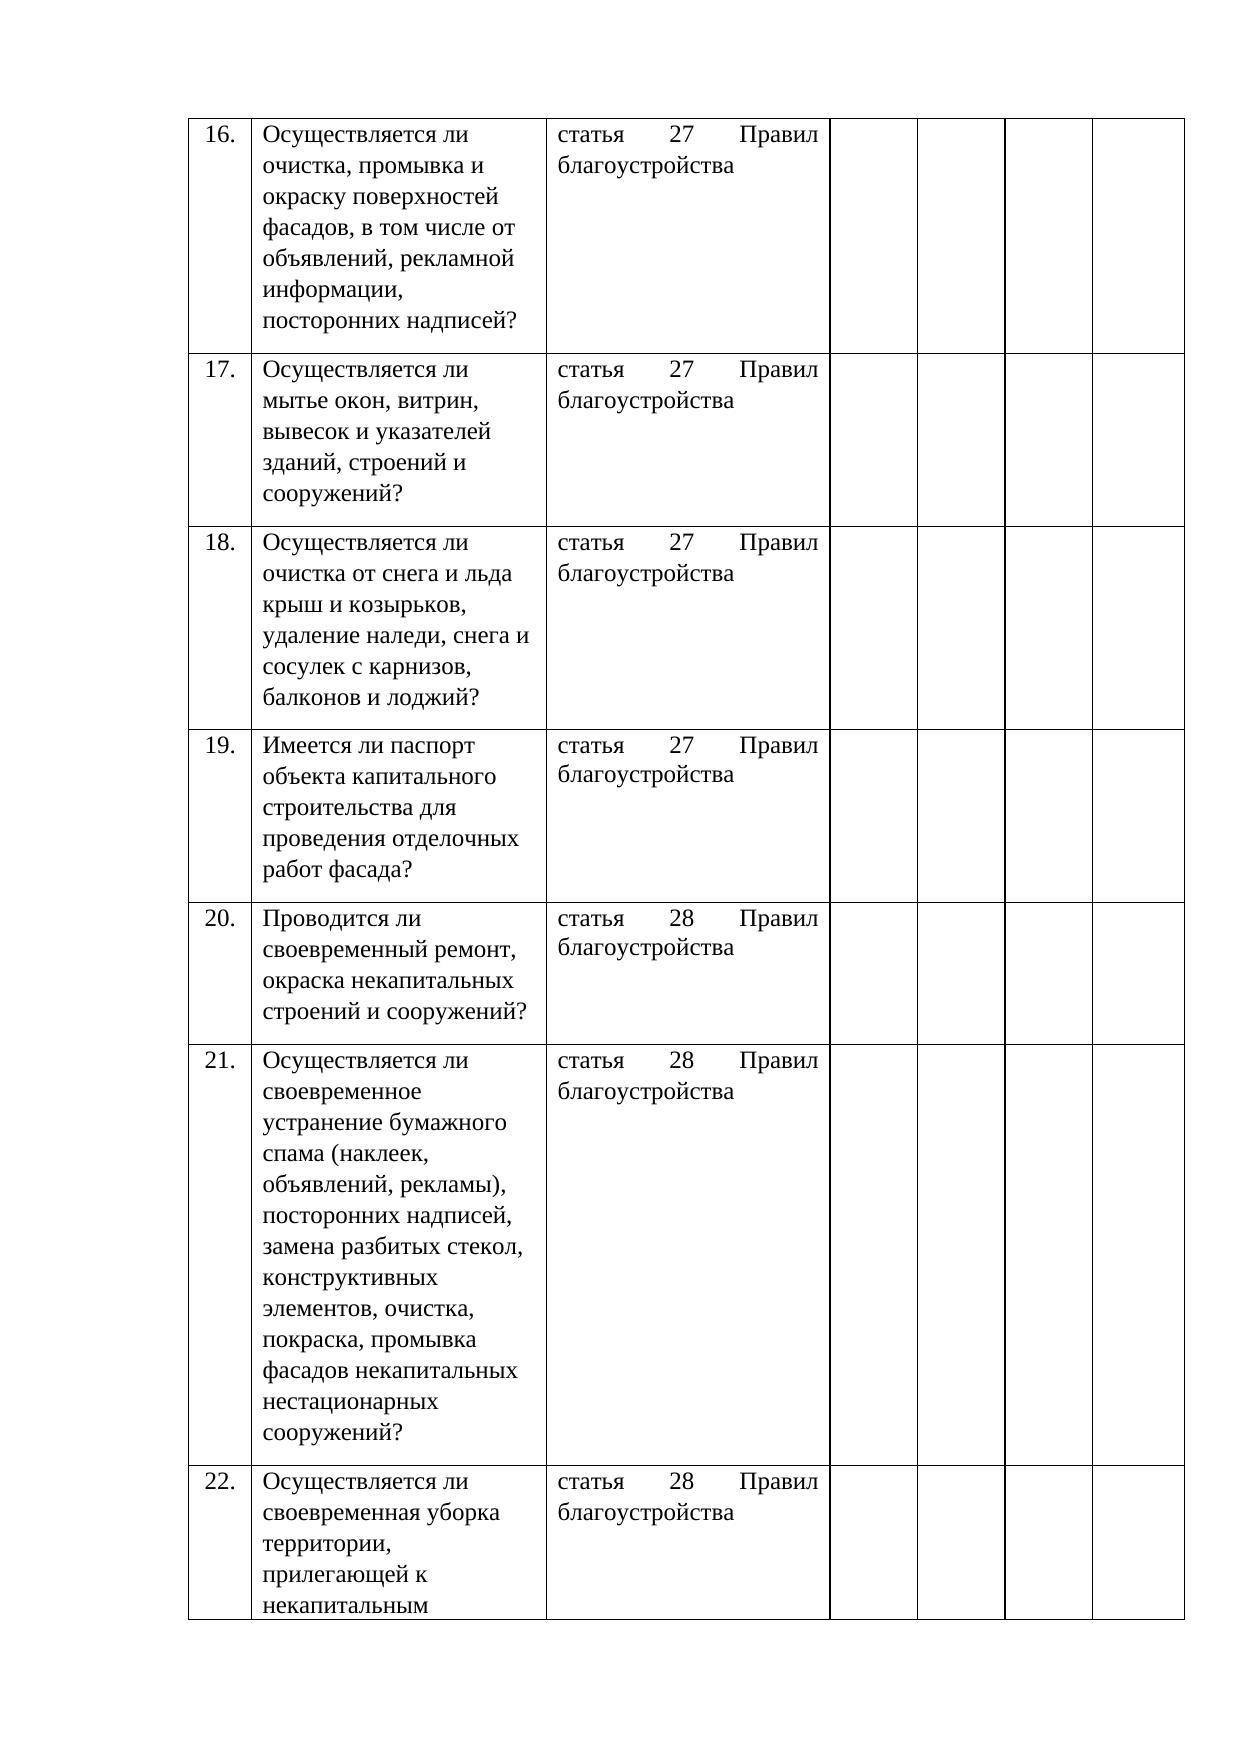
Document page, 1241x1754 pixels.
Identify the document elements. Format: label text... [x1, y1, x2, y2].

table_cell [1006, 354, 1092, 526]
table_cell [1006, 1045, 1092, 1465]
table_cell Осуществляется ли своевременное устранение бумажного спама (наклеек, объявлений, рекламы), посторонних надписей, замена разбитых стекол, конструктивных элементов, очистка, покраска, промывка фасадов некапитальных нестационарных сооружений? [252, 1045, 546, 1465]
table_cell [918, 354, 1004, 526]
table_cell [252, 1466, 546, 1619]
table_cell [831, 354, 917, 526]
table_cell [831, 1466, 917, 1619]
table_cell Имеется ли паспорт объекта капитального строительства для проведения отделочных работ фасада? [252, 730, 546, 902]
table_cell [831, 1045, 917, 1465]
table_cell 17. [189, 354, 251, 526]
table_cell 21. [189, 1045, 251, 1465]
table_cell [1093, 1045, 1184, 1465]
table_cell [1093, 903, 1184, 1044]
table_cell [547, 119, 829, 353]
table_cell 19. [189, 730, 251, 902]
table_cell [1006, 730, 1092, 902]
table_cell [1006, 1466, 1092, 1619]
table_cell Осуществляется ли мытье окон, витрин, вывесок и указателей зданий, строений и сооружений? [252, 354, 546, 526]
table_cell [1093, 527, 1184, 729]
table_cell [831, 730, 917, 902]
table_cell [1093, 354, 1184, 526]
table_cell [831, 527, 917, 729]
table_cell [831, 903, 917, 1044]
table_cell [918, 527, 1004, 729]
table_cell 16. [189, 119, 251, 353]
table_cell [918, 730, 1004, 902]
table_cell статья 28 Правил благоустройства [547, 1045, 829, 1465]
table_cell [547, 1466, 829, 1619]
table_cell [918, 903, 1004, 1044]
table_cell 22. [189, 1466, 251, 1619]
table_cell Осуществляется ли очистка от снега и льда крыш и козырьков, удаление наледи, снега и сосулек с карнизов, балконов и лоджий? [252, 527, 546, 729]
table_cell статья 27 Правил благоустройства [547, 354, 829, 526]
table_cell [918, 1045, 1004, 1465]
table_cell [1093, 730, 1184, 902]
table_cell Проводится ли своевременный ремонт, окраска некапитальных строений и сооружений? [252, 903, 546, 1044]
table_cell [918, 1466, 1004, 1619]
table_cell Осуществляется ли очистка, промывка и окраску поверхностей фасадов, в том числе от объявлений, рекламной информации, посторонних надписей? [252, 119, 546, 353]
table_cell [1006, 527, 1092, 729]
table_cell [1093, 119, 1184, 353]
table_cell статья 27 Правил благоустройства [547, 730, 829, 902]
table_cell [1006, 903, 1092, 1044]
table_cell [1093, 1466, 1184, 1619]
table_cell 20. [189, 903, 251, 1044]
table_cell [831, 119, 917, 353]
table_cell статья 27 Правил благоустройства [547, 527, 829, 729]
table_cell [918, 119, 1004, 353]
table_cell 18. [189, 527, 251, 729]
table_cell статья 28 Правил благоустройства [547, 903, 829, 1044]
table_cell [1006, 119, 1092, 353]
